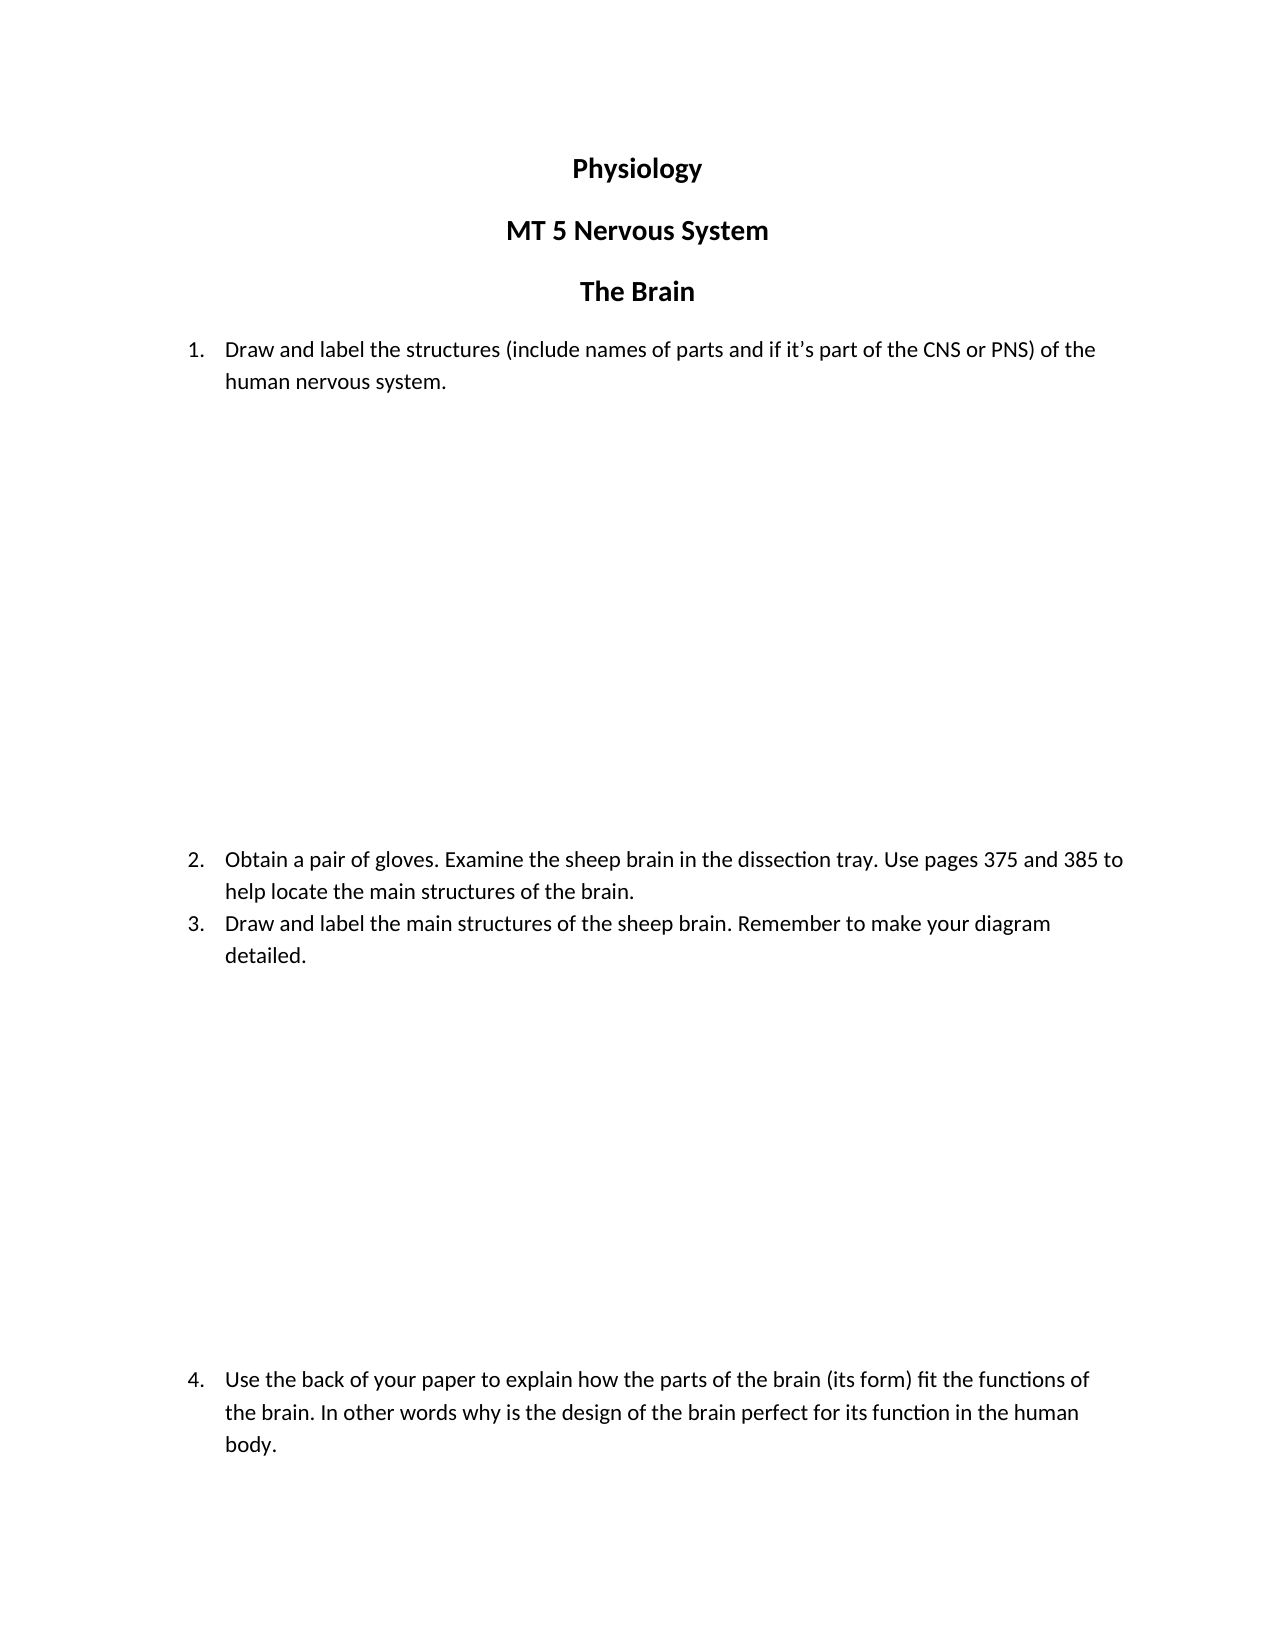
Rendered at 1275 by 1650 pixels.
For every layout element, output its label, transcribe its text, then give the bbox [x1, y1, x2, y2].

text MT 5 Nervous System [150, 212, 1125, 247]
list Use the back of your paper to explain how the parts of the brain (its form) fit the functions of the brain. In other words why is the design of the brain perfect for its function in the human body. [187, 1365, 1125, 1458]
text The Brain [150, 273, 1125, 309]
list Obtain a pair of gloves. Examine the sheep brain in the dissection tray. Use pages 375 and 385 to help locate the main structures of the brain. [187, 845, 1125, 905]
list Draw and label the main structures of the sheep brain. Remember to make your diagram detailed. [187, 909, 1125, 969]
list Draw and label the structures (include names of parts and if it’s part of the CNS or PNS) of the human nervous system. [187, 335, 1125, 396]
text Physiology [150, 150, 1125, 186]
